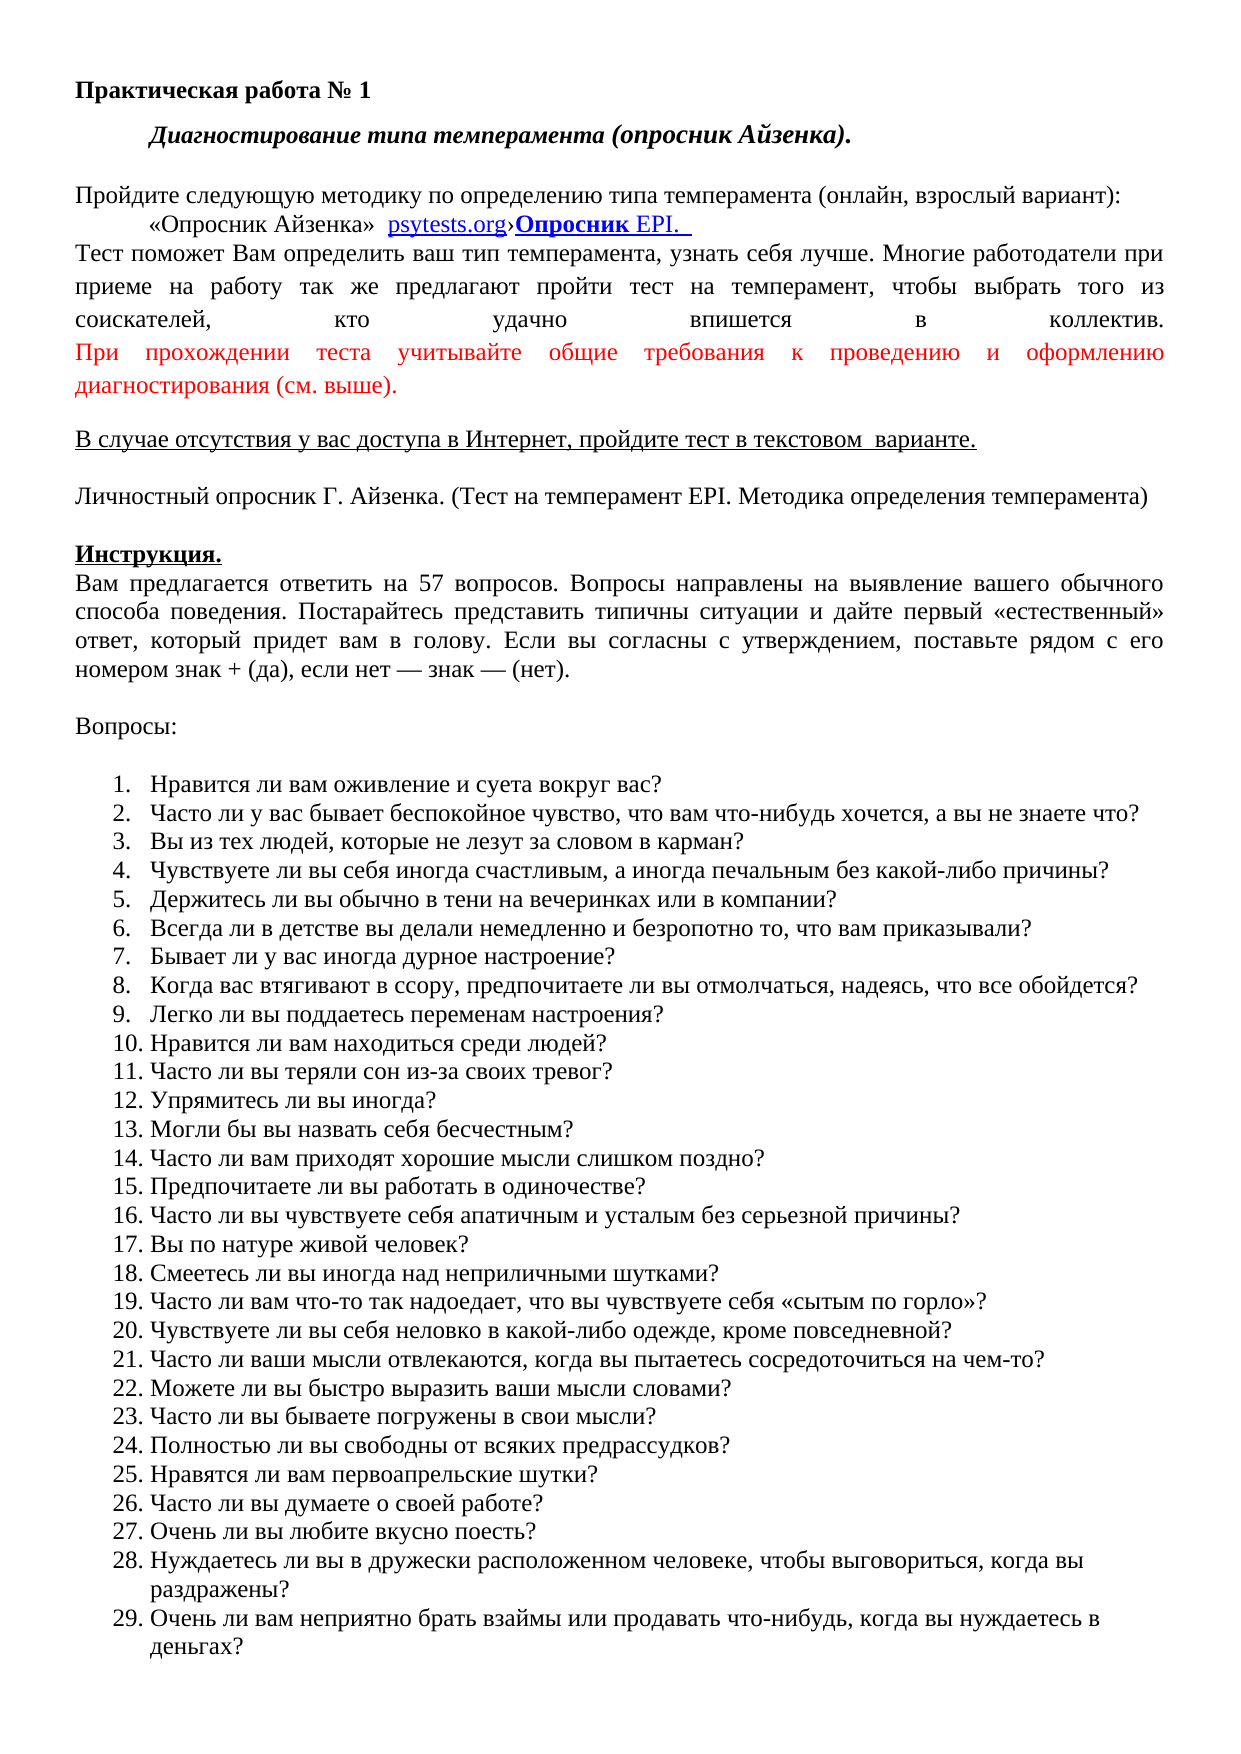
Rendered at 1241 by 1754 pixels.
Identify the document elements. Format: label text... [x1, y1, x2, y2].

list Очень ли вы любите вкусно поесть? [112, 1516, 1165, 1545]
list Нравится ли вам находиться среди людей? [112, 1028, 1165, 1056]
list Легко ли вы поддаетесь переменам настроения? [112, 999, 1165, 1028]
list Часто ли ваши мысли отвлекаются, когда вы пытаетесь сосредоточиться на чем-то? [112, 1344, 1165, 1373]
list Нравятся ли вам первоапрельские шутки? [112, 1459, 1165, 1488]
list Часто ли вам приходят хорошие мысли слишком поздно? [112, 1143, 1165, 1171]
list Упрямитесь ли вы иногда? [112, 1085, 1165, 1114]
list Когда вас втягивают в ссору, предпочитаете ли вы отмолчаться, надеясь, что все обойдется? [112, 970, 1165, 999]
list Чувствуете ли вы себя иногда счастливым, а иногда печальным без какой-либо причины? [112, 855, 1165, 884]
list Вы по натуре живой человек? [112, 1229, 1165, 1258]
text Практическая работа № 1 [75, 75, 1165, 104]
list Часто ли вы думаете о своей работе? [112, 1488, 1165, 1516]
text Вам предлагается ответить на 57 вопросов. Вопросы направлены на выявление вашего обычного способа поведения. Постарайтесь представить типичны ситуации и дайте первый «естественный» ответ, который придет вам в голову. Если вы согласны с утверждением, поставьте рядом с его номером знак + (да), если нет — знак — (нет). [75, 568, 1165, 683]
text Личностный опросник Г. Айзенка. (Тест на темперамент EPI. Методика определения темперамента) [75, 481, 1165, 510]
text Тест поможет Вам определить ваш тип темперамента, узнать себя лучше. Многие работодатели при приеме на работу так же предлагают пройти тест на темперамент, чтобы выбрать того из соискателей, кто удачно впишется в коллектив. При прохождении теста учитывайте общие требования к проведению и оформлению диагностирования (см. выше). [75, 238, 1165, 399]
list Нуждаетесь ли вы в дружески расположенном человеке, чтобы выговориться, когда вы раздражены? [112, 1545, 1165, 1603]
list Часто ли вы чувствуете себя апатичным и усталым без серьезной причины? [112, 1200, 1165, 1229]
list Нравится ли вам оживление и суета вокруг вас? [112, 769, 1165, 798]
list Смеетесь ли вы иногда над неприличными шутками? [112, 1258, 1165, 1286]
text Пройдите следующую методику по определению типа темперамента (онлайн, взрослый вариант): [75, 180, 1165, 209]
list Часто ли вы бываете погружены в свои мысли? [112, 1401, 1165, 1430]
list Держитесь ли вы обычно в тени на вечеринках или в компании? [112, 884, 1165, 913]
text Инструкция. [75, 539, 1165, 568]
list Очень ли вам неприятно брать взаймы или продавать что-нибудь, когда вы нуждаетесь в деньгах? [112, 1603, 1165, 1660]
list Вы из тех людей, которые не лезут за словом в карман? [112, 826, 1165, 855]
text Диагностирование типа темперамента (опросник Айзенка). [75, 118, 1165, 149]
list Предпочитаете ли вы работать в одиночестве? [112, 1171, 1165, 1200]
list Чувствуете ли вы себя неловко в какой-либо одежде, кроме повседневной? [112, 1315, 1165, 1344]
list Часто ли у вас бывает беспокойное чувство, что вам что-нибудь хочется, а вы не знаете что? [112, 798, 1165, 826]
list Всегда ли в детстве вы делали немедленно и безропотно то, что вам приказывали? [112, 913, 1165, 941]
list Часто ли вам что-то так надоедает, что вы чувствуете себя «сытым по горло»? [112, 1286, 1165, 1315]
text Вопросы: [75, 711, 1165, 740]
list «Опросник Айзенка» psytests.org›Опросник EPI. [75, 209, 1165, 238]
text В случае отсутствия у вас доступа в Интернет, пройдите тест в текстовом варианте. [75, 424, 1165, 453]
list Могли бы вы назвать себя бесчестным? [112, 1114, 1165, 1143]
list Полностью ли вы свободны от всяких предрассудков? [112, 1430, 1165, 1459]
list Бывает ли у вас иногда дурное настроение? [112, 941, 1165, 970]
list Часто ли вы теряли сон из-за своих тревог? [112, 1056, 1165, 1085]
list Можете ли вы быстро выразить ваши мысли словами? [112, 1373, 1165, 1401]
